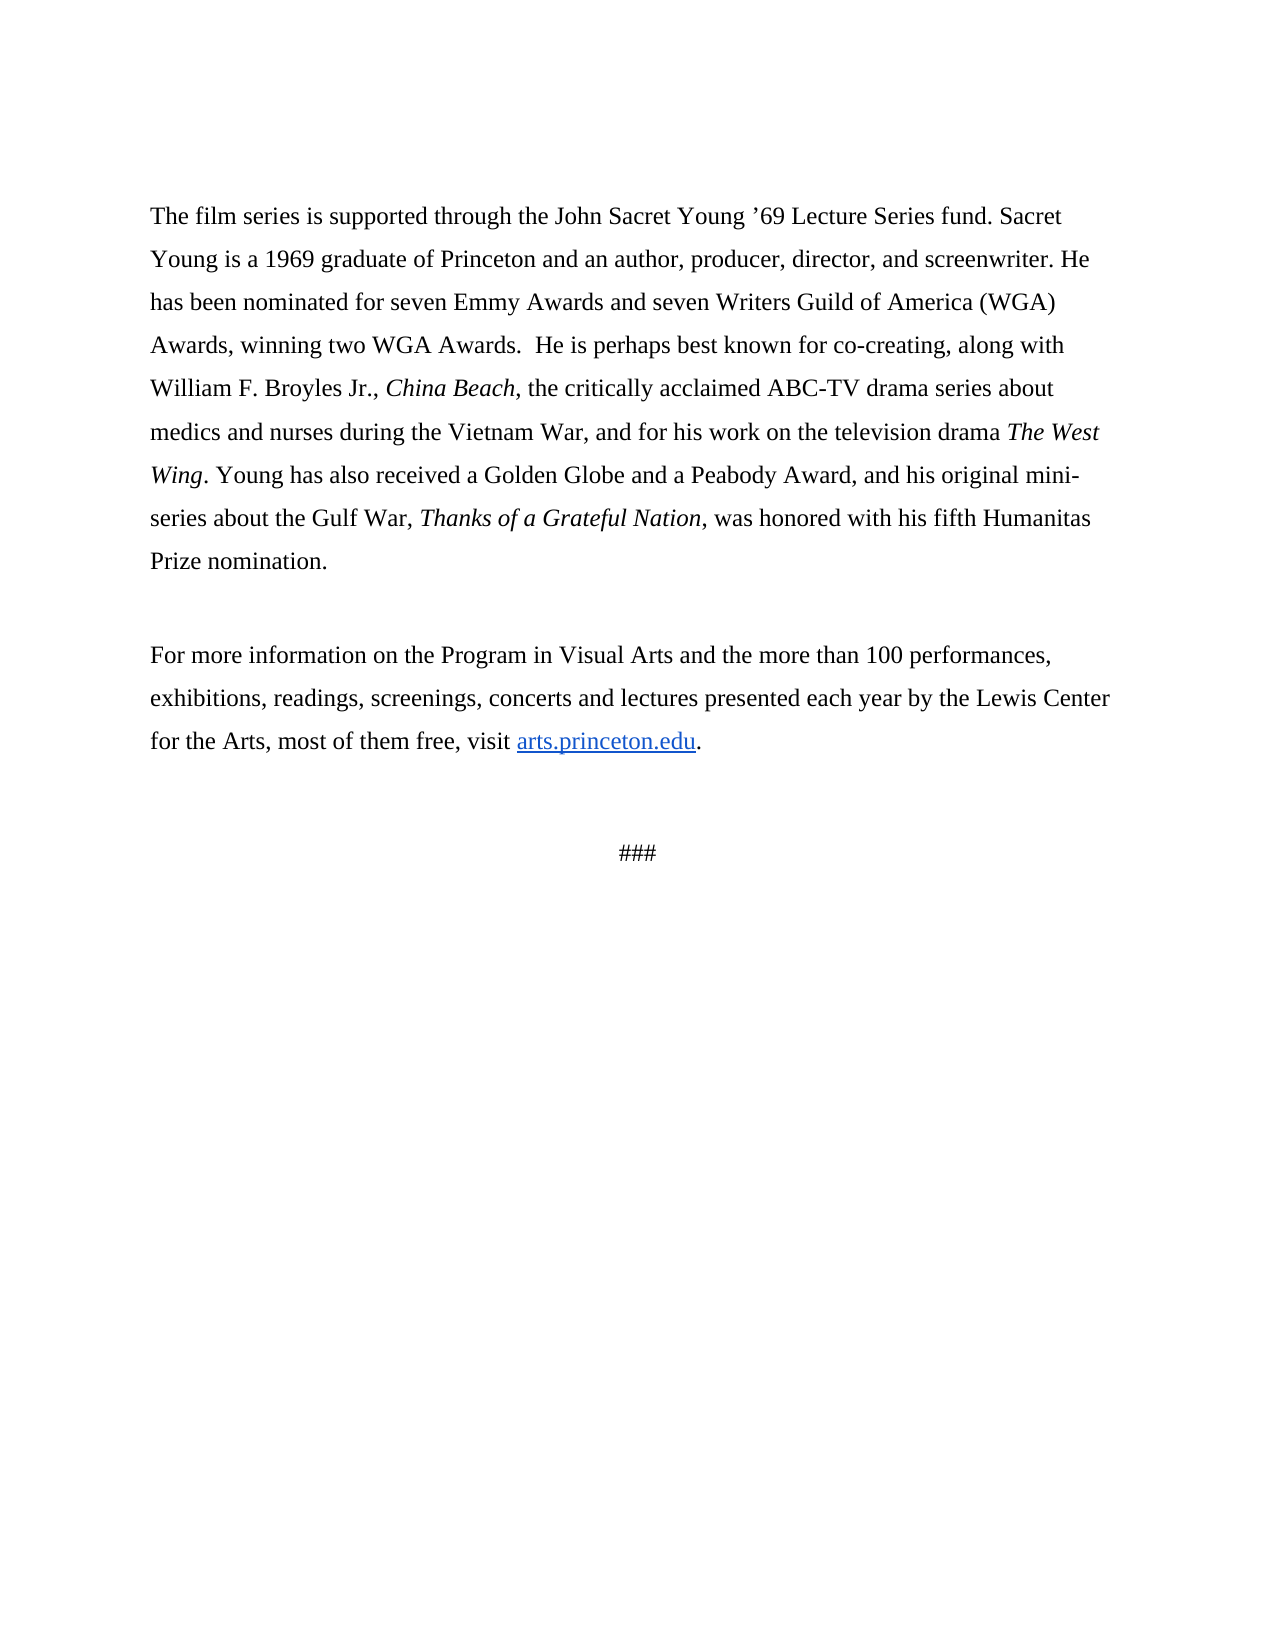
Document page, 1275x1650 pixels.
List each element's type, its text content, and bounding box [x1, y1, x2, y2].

text exhibitions, readings, screenings, concerts and lectures presented each year by the Lewis Center [150, 683, 1125, 712]
text The film series is supported through the John Sacret Young ’69 Lecture Series fund. Sacret Young is a 1969 graduate of Princeton and an author, producer, director, and screenwriter. He has been nominated for seven Emmy Awards and seven Writers Guild of America (WGA) Awards, winning two WGA Awards. He is perhaps best known for co-creating, along with William F. Broyles Jr., China Beach, the critically acclaimed ABC-TV drama series about medics and nurses during the Vietnam War, and for his work on the television drama The West Wing. Young has also received a Golden Globe and a Peabody Award, and his original mini-series about the Gulf War, Thanks of a Grateful Nation, was honored with his fifth Humanitas Prize nomination. [150, 201, 1125, 575]
text for the Arts, most of them free, visit arts.princeton.edu. [150, 726, 1125, 755]
text ### [150, 838, 1125, 866]
text For more information on the Program in Visual Arts and the more than 100 performances, [150, 640, 1125, 669]
